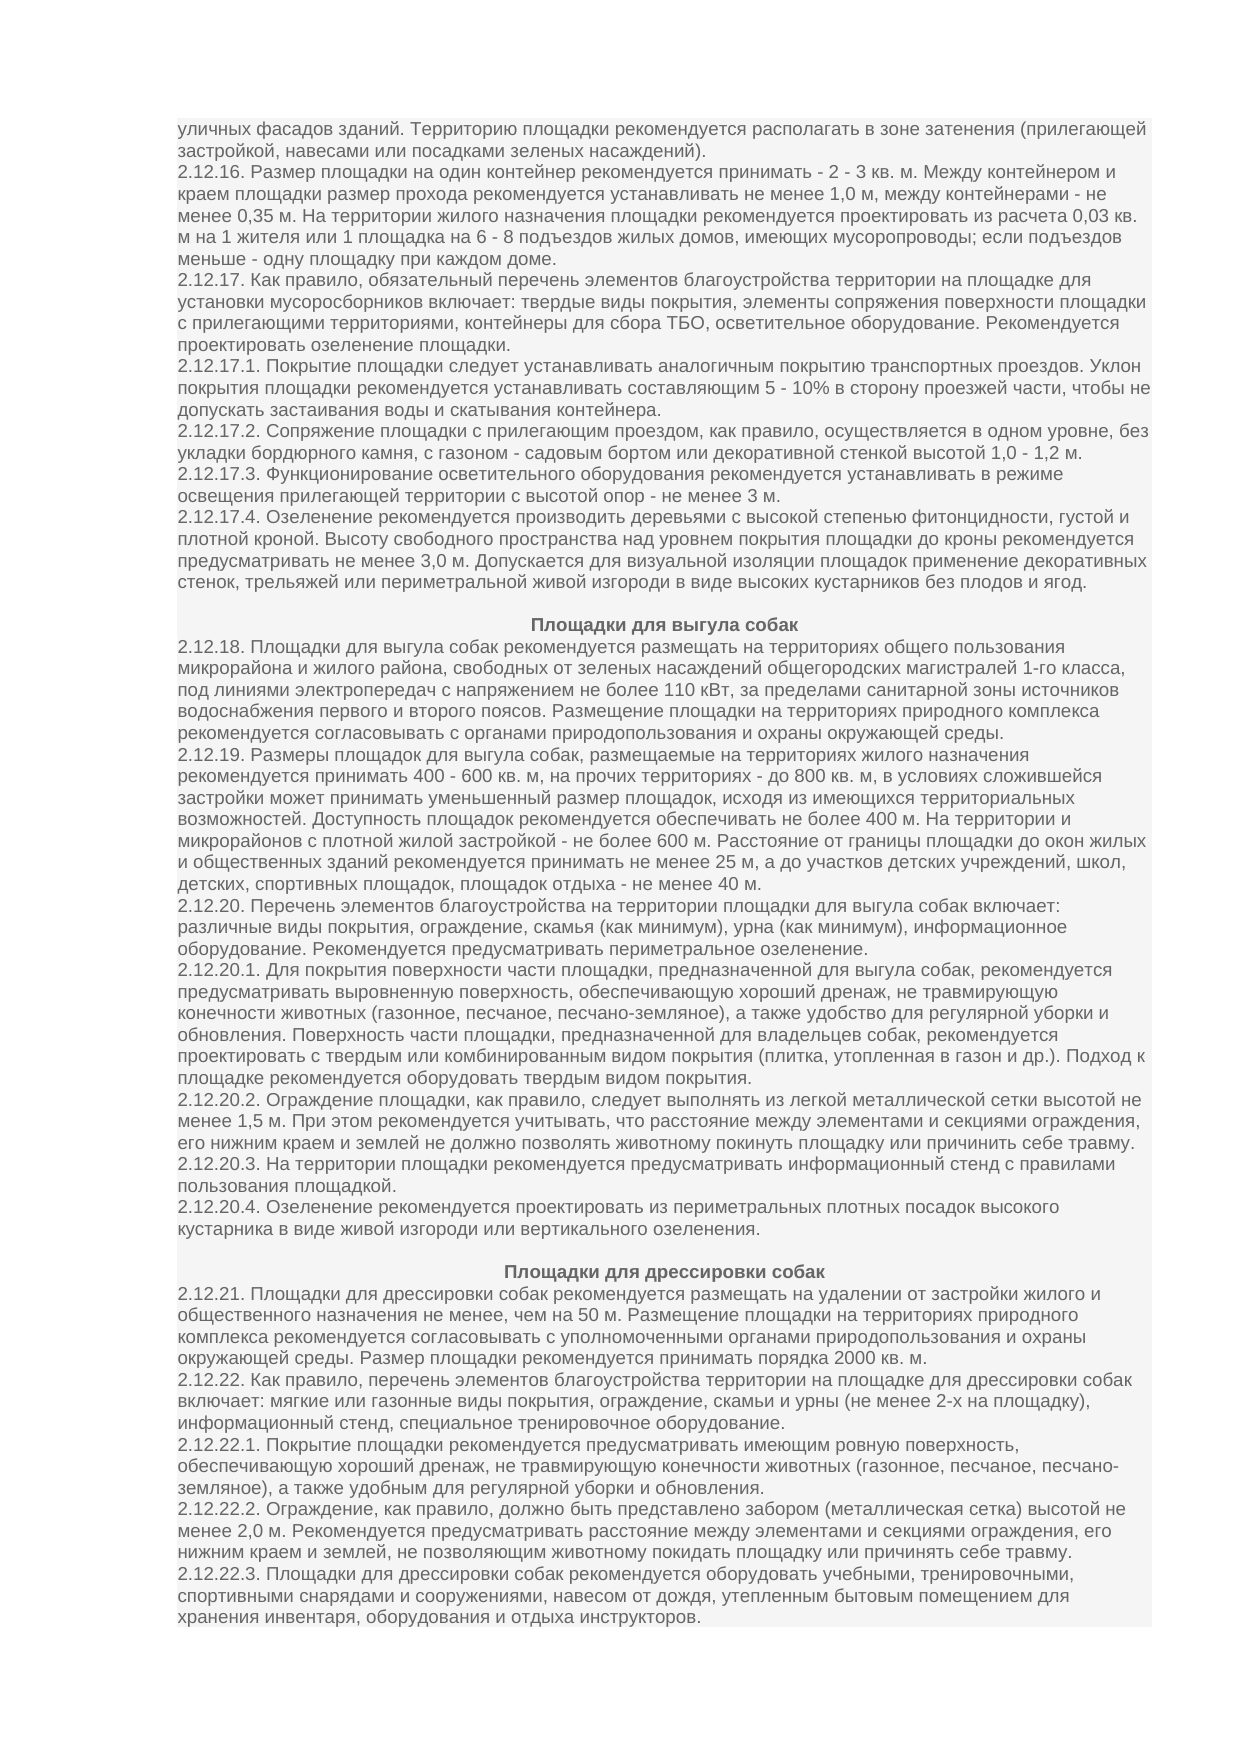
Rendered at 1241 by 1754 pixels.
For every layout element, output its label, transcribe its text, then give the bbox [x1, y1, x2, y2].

text 2.12.20. Перечень элементов благоустройства на территории площадки для выгула собак включает: различные виды покрытия, ограждение, скамья (как минимум), урна (как минимум), информационное оборудование. Рекомендуется предусматривать периметральное озеленение. [177, 894, 1152, 959]
text 2.12.17.2. Сопряжение площадки с прилегающим проездом, как правило, осуществляется в одном уровне, без укладки бордюрного камня, с газоном - садовым бортом или декоративной стенкой высотой 1,0 - 1,2 м. [177, 420, 1152, 463]
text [177, 118, 1152, 161]
text 2.12.20.3. На территории площадки рекомендуется предусматривать информационный стенд с правилами пользования площадкой. [177, 1153, 1152, 1196]
text 2.12.17.3. Функционирование осветительного оборудования рекомендуется устанавливать в режиме освещения прилегающей территории с высотой опор - не менее 3 м. [177, 463, 1152, 506]
text 2.12.19. Размеры площадок для выгула собак, размещаемые на территориях жилого назначения рекомендуется принимать 400 - 600 кв. м, на прочих территориях - до 800 кв. м, в условиях сложившейся застройки может принимать уменьшенный размер площадок, исходя из имеющихся территориальных возможностей. Доступность площадок рекомендуется обеспечивать не более 400 м. На территории и микрорайонов с плотной жилой застройкой - не более 600 м. Расстояние от границы площадки до окон жилых и общественных зданий рекомендуется принимать не менее 25 м, а до участков детских учреждений, школ, детских, спортивных площадок, площадок отдыха - не менее 40 м. [177, 743, 1152, 894]
text 2.12.21. Площадки для дрессировки собак рекомендуется размещать на удалении от застройки жилого и общественного назначения не менее, чем на 50 м. Размещение площадки на территориях природного комплекса рекомендуется согласовывать с уполномоченными органами природопользования и охраны окружающей среды. Размер площадки рекомендуется принимать порядка 2000 кв. м. [177, 1282, 1152, 1369]
text 2.12.22.1. Покрытие площадки рекомендуется предусматривать имеющим ровную поверхность, обеспечивающую хороший дренаж, не травмирующую конечности животных (газонное, песчаное, песчано-земляное), а также удобным для регулярной уборки и обновления. [177, 1433, 1152, 1498]
text 2.12.22. Как правило, перечень элементов благоустройства территории на площадке для дрессировки собак включает: мягкие или газонные виды покрытия, ограждение, скамьи и урны (не менее 2-х на площадку), информационный стенд, специальное тренировочное оборудование. [177, 1369, 1152, 1433]
text Площадки для выгула собак [177, 614, 1152, 636]
text 2.12.17.4. Озеленение рекомендуется производить деревьями с высокой степенью фитонцидности, густой и плотной кроной. Высоту свободного пространства над уровнем покрытия площадки до кроны рекомендуется предусматривать не менее 3,0 м. Допускается для визуальной изоляции площадок применение декоративных стенок, трельяжей или периметральной живой изгороди в виде высоких кустарников без плодов и ягод. [177, 506, 1152, 592]
text 2.12.22.3. Площадки для дрессировки собак рекомендуется оборудовать учебными, тренировочными, спортивными снарядами и сооружениями, навесом от дождя, утепленным бытовым помещением для хранения инвентаря, оборудования и отдыха инструкторов. [177, 1563, 1152, 1627]
text 2.12.20.4. Озеленение рекомендуется проектировать из периметральных плотных посадок высокого кустарника в виде живой изгороди или вертикального озеленения. [177, 1196, 1152, 1239]
text 2.12.18. Площадки для выгула собак рекомендуется размещать на территориях общего пользования микрорайона и жилого района, свободных от зеленых насаждений общегородских магистралей 1-го класса, под линиями электропередач с напряжением не более 110 кВт, за пределами санитарной зоны источников водоснабжения первого и второго поясов. Размещение площадки на территориях природного комплекса рекомендуется согласовывать с органами природопользования и охраны окружающей среды. [177, 636, 1152, 743]
text 2.12.20.2. Ограждение площадки, как правило, следует выполнять из легкой металлической сетки высотой не менее 1,5 м. При этом рекомендуется учитывать, что расстояние между элементами и секциями ограждения, его нижним краем и землей не должно позволять животному покинуть площадку или причинить себе травму. [177, 1088, 1152, 1153]
text 2.12.20.1. Для покрытия поверхности части площадки, предназначенной для выгула собак, рекомендуется предусматривать выровненную поверхность, обеспечивающую хороший дренаж, не травмирующую конечности животных (газонное, песчаное, песчано-земляное), а также удобство для регулярной уборки и обновления. Поверхность части площадки, предназначенной для владельцев собак, рекомендуется проектировать с твердым или комбинированным видом покрытия (плитка, утопленная в газон и др.). Подход к площадке рекомендуется оборудовать твердым видом покрытия. [177, 959, 1152, 1088]
text Площадки для дрессировки собак [177, 1261, 1152, 1282]
text 2.12.17. Как правило, обязательный перечень элементов благоустройства территории на площадке для установки мусоросборников включает: твердые виды покрытия, элементы сопряжения поверхности площадки с прилегающими территориями, контейнеры для сбора ТБО, осветительное оборудование. Рекомендуется проектировать озеленение площадки. [177, 269, 1152, 355]
text 2.12.16. Размер площадки на один контейнер рекомендуется принимать - 2 - 3 кв. м. Между контейнером и краем площадки размер прохода рекомендуется устанавливать не менее 1,0 м, между контейнерами - не менее 0,35 м. На территории жилого назначения площадки рекомендуется проектировать из расчета 0,03 кв. м на 1 жителя или 1 площадка на 6 - 8 подъездов жилых домов, имеющих мусоропроводы; если подъездов меньше - одну площадку при каждом доме. [177, 161, 1152, 269]
text 2.12.17.1. Покрытие площадки следует устанавливать аналогичным покрытию транспортных проездов. Уклон покрытия площадки рекомендуется устанавливать составляющим 5 - 10% в сторону проезжей части, чтобы не допускать застаивания воды и скатывания контейнера. [177, 355, 1152, 420]
text 2.12.22.2. Ограждение, как правило, должно быть представлено забором (металлическая сетка) высотой не менее 2,0 м. Рекомендуется предусматривать расстояние между элементами и секциями ограждения, его нижним краем и землей, не позволяющим животному покидать площадку или причинять себе травму. [177, 1498, 1152, 1563]
